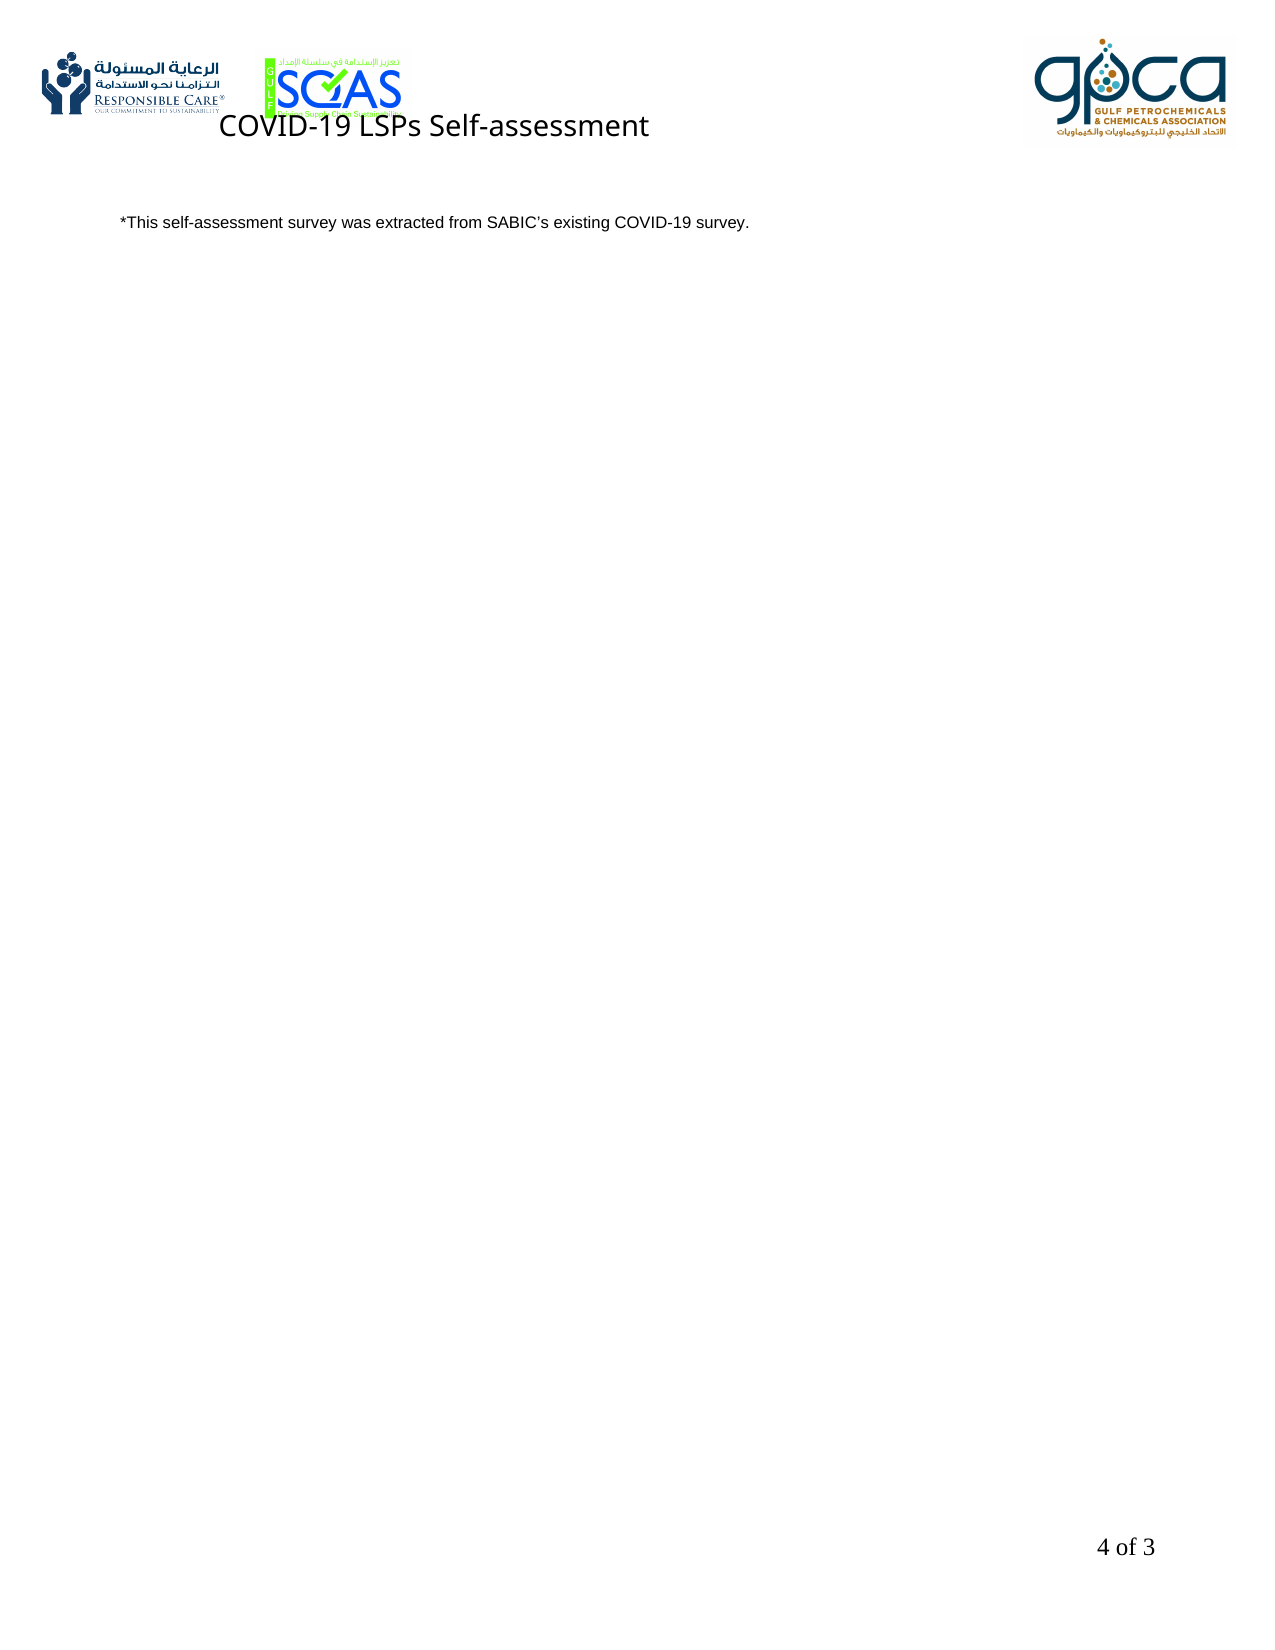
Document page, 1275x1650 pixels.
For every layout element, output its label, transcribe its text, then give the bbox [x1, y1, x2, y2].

picture [254, 48, 411, 127]
text *This self-assessment survey was extracted from SABIC’s existing COVID-19 survey. [120, 213, 1155, 232]
picture [292, 117, 304, 127]
picture [1023, 34, 1237, 150]
picture [395, 117, 403, 126]
picture [37, 47, 227, 122]
picture [338, 117, 347, 126]
